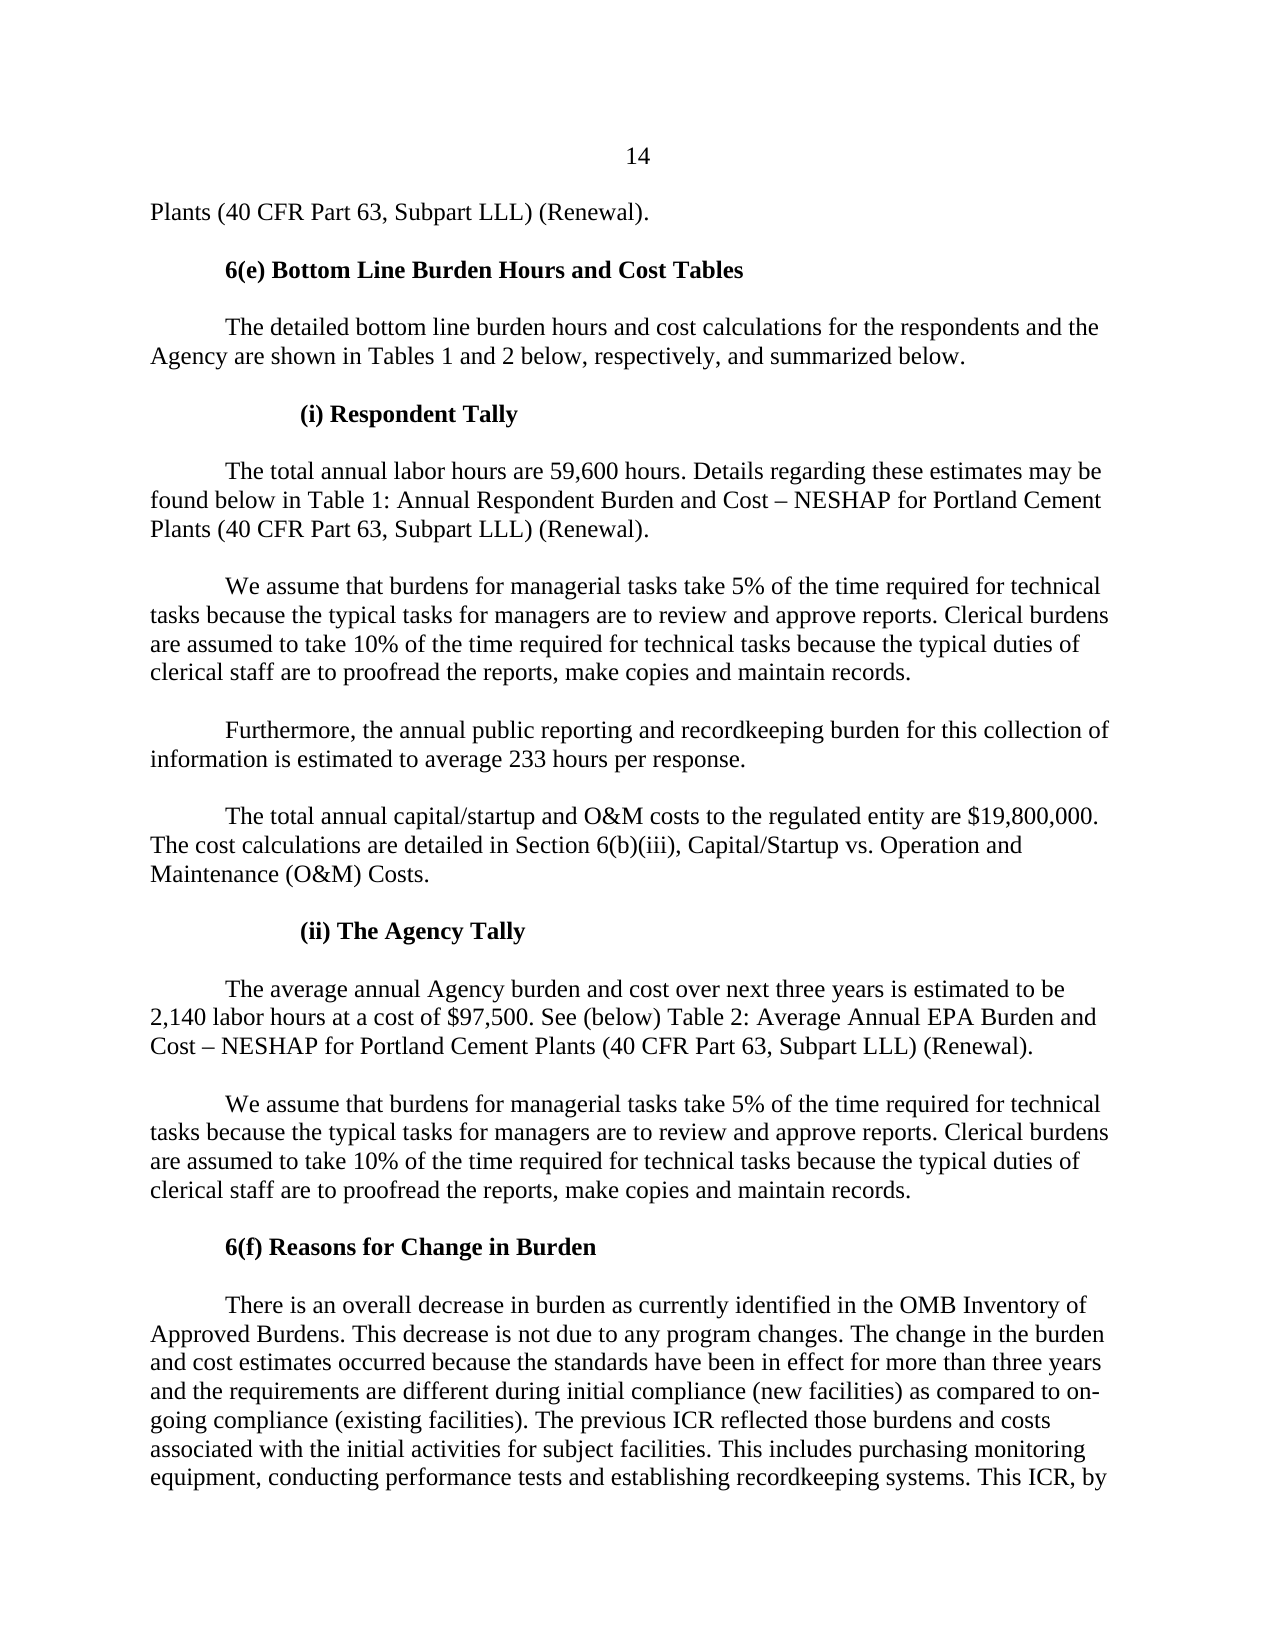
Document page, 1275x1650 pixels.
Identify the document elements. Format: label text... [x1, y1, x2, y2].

text (i) Respondent Tally [150, 399, 1125, 427]
text The total annual labor hours are 59,600 hours. Details regarding these estimates may be found below in Table 1: Annual Respondent Burden and Cost – NESHAP for Portland Cement Plants (40 CFR Part 63, Subpart LLL) (Renewal). [150, 456, 1125, 542]
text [150, 198, 1125, 226]
text We assume that burdens for managerial tasks take 5% of the time required for technical tasks because the typical tasks for managers are to review and approve reports. Clerical burdens are assumed to take 10% of the time required for technical tasks because the typical duties of clerical staff are to proofread the reports, make copies and maintain records. [150, 1089, 1125, 1204]
text We assume that burdens for managerial tasks take 5% of the time required for technical tasks because the typical tasks for managers are to review and approve reports. Clerical burdens are assumed to take 10% of the time required for technical tasks because the typical duties of clerical staff are to proofread the reports, make copies and maintain records. [150, 571, 1125, 686]
text The total annual capital/startup and O&M costs to the regulated entity are $19,800,000. The cost calculations are detailed in Section 6(b)(iii), Capital/Startup vs. Operation and Maintenance (O&M) Costs. [150, 801, 1125, 887]
text 6(f) Reasons for Change in Burden [150, 1232, 1125, 1261]
text (ii) The Agency Tally [150, 916, 1125, 945]
text The detailed bottom line burden hours and cost calculations for the respondents and the Agency are shown in Tables 1 and 2 below, respectively, and summarized below. [150, 312, 1125, 370]
text Furthermore, the annual public reporting and recordkeeping burden for this collection of information is estimated to average 233 hours per response. [150, 715, 1125, 772]
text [150, 1288, 1125, 1491]
text 6(e) Bottom Line Burden Hours and Cost Tables [150, 255, 1125, 284]
text The average annual Agency burden and cost over next three years is estimated to be 2,140 labor hours at a cost of $97,500. See (below) Table 2: Average Annual EPA Burden and Cost – NESHAP for Portland Cement Plants (40 CFR Part 63, Subpart LLL) (Renewal). [150, 974, 1125, 1060]
